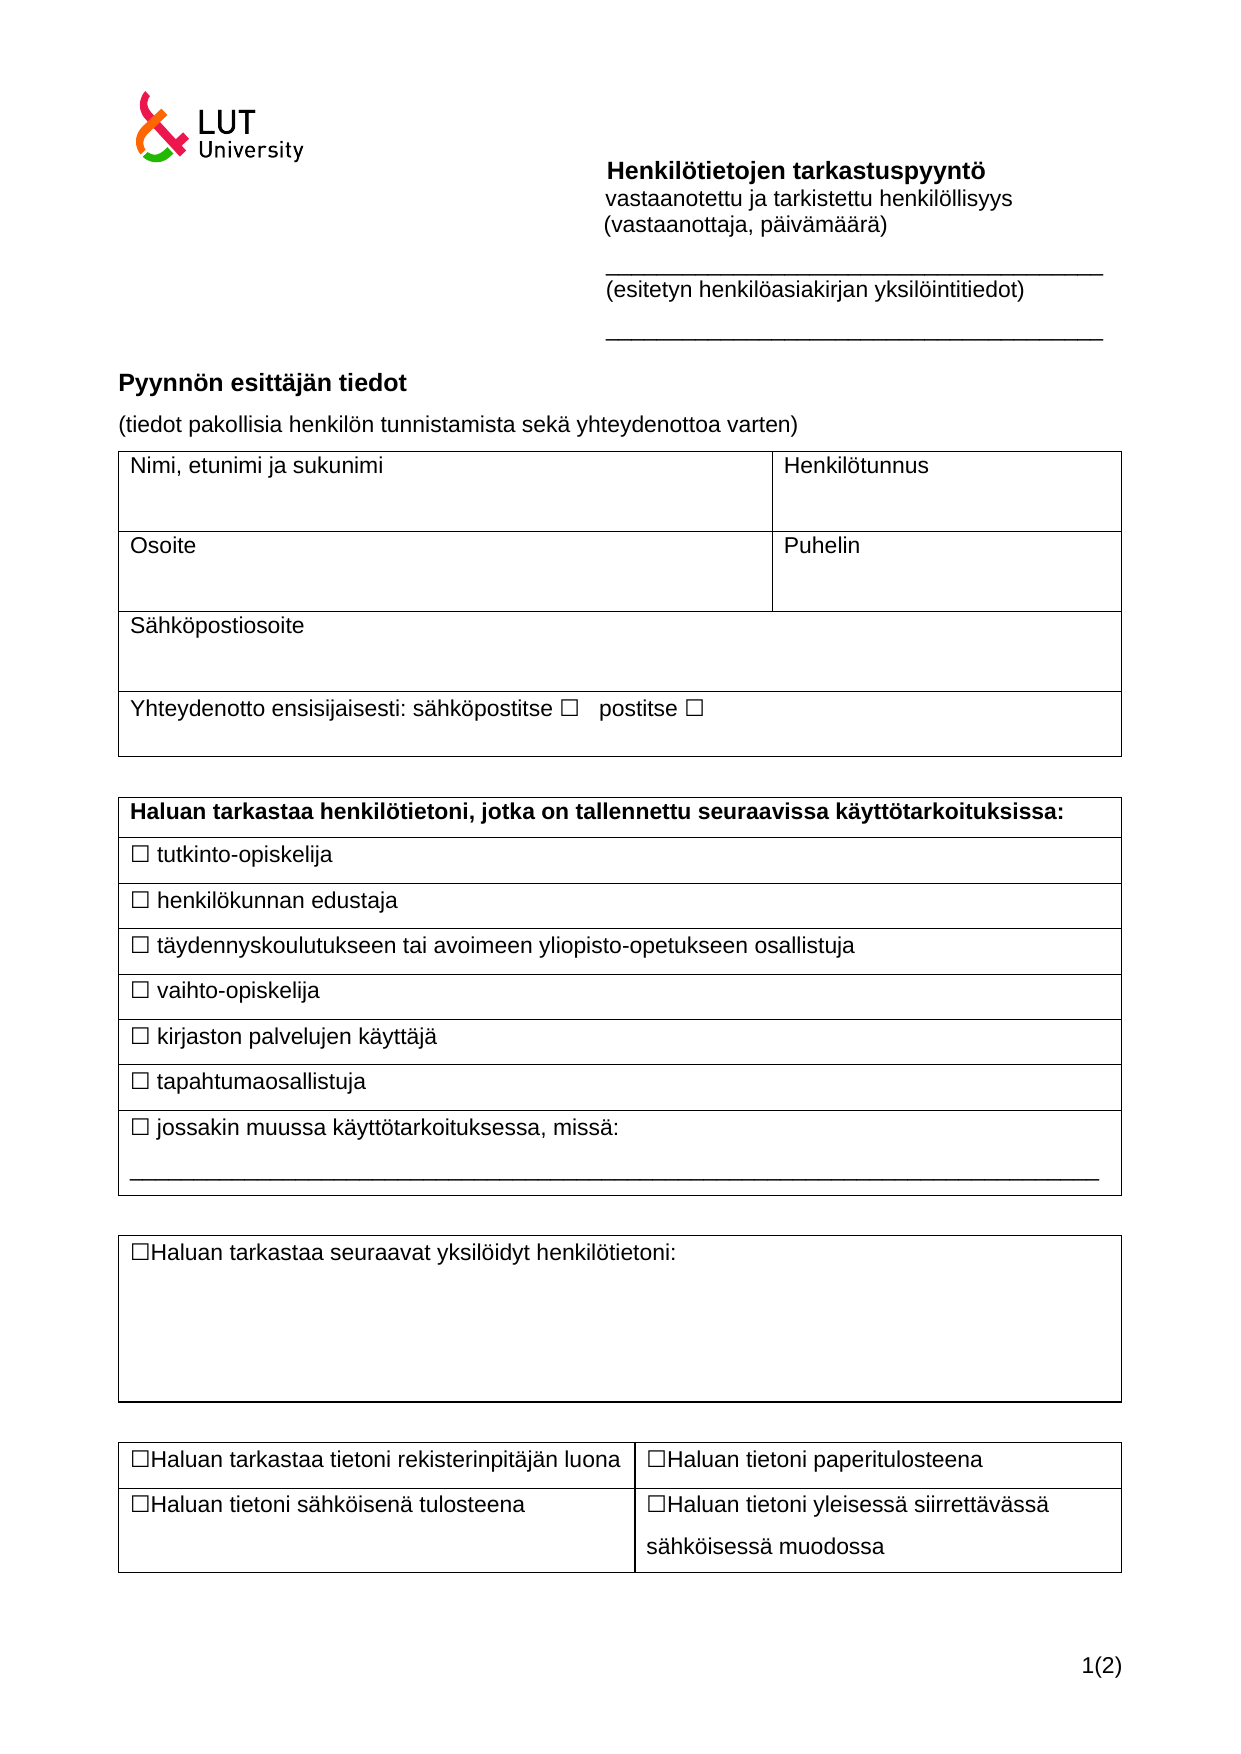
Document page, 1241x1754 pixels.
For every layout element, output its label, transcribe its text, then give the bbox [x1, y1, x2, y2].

table_cell vaihto-opiskelija [119, 975, 1121, 1019]
table_cell Yhteydenotto ensisijaisesti: sähköpostitse postitse [119, 692, 1121, 756]
table_header Henkilötunnus [773, 452, 1121, 531]
table_cell Sähköpostiosoite [119, 612, 1121, 691]
table_cell täydennyskoulutukseen tai avoimeen yliopisto-opetukseen osallistuja [119, 929, 1121, 973]
table_header Haluan tarkastaa tietoni rekisterinpitäjän luona [119, 1443, 634, 1487]
table_cell jossakin muussa käyttötarkoituksessa, missä: ____________________________________________________________________________ [119, 1111, 1121, 1194]
table_header Haluan tietoni paperitulosteena [636, 1443, 1121, 1487]
table_cell tapahtumaosallistuja [119, 1065, 1121, 1110]
table_cell Osoite [119, 532, 772, 611]
table_cell Haluan tietoni sähköisenä tulosteena [119, 1489, 634, 1572]
table_cell tutkinto-opiskelija [119, 838, 1121, 883]
table_header Haluan tarkastaa seuraavat yksilöidyt henkilötietoni: [119, 1236, 1121, 1401]
table_header Haluan tarkastaa henkilötietoni, jotka on tallennettu seuraavissa käyttötarkoituksissa: [119, 798, 1121, 837]
table_cell kirjaston palvelujen käyttäjä [119, 1020, 1121, 1064]
table_cell Haluan tietoni yleisessä siirrettävässä sähköisessä muodossa [636, 1489, 1121, 1572]
picture [118, 73, 323, 180]
table_cell Puhelin [773, 532, 1121, 611]
table_cell henkilökunnan edustaja [119, 884, 1121, 928]
text Pyynnön esittäjän tiedot [118, 368, 1122, 397]
text (tiedot pakollisia henkilön tunnistamista sekä yhteydenottoa varten) [118, 411, 1122, 437]
table_header Nimi, etunimi ja sukunimi [119, 452, 772, 531]
